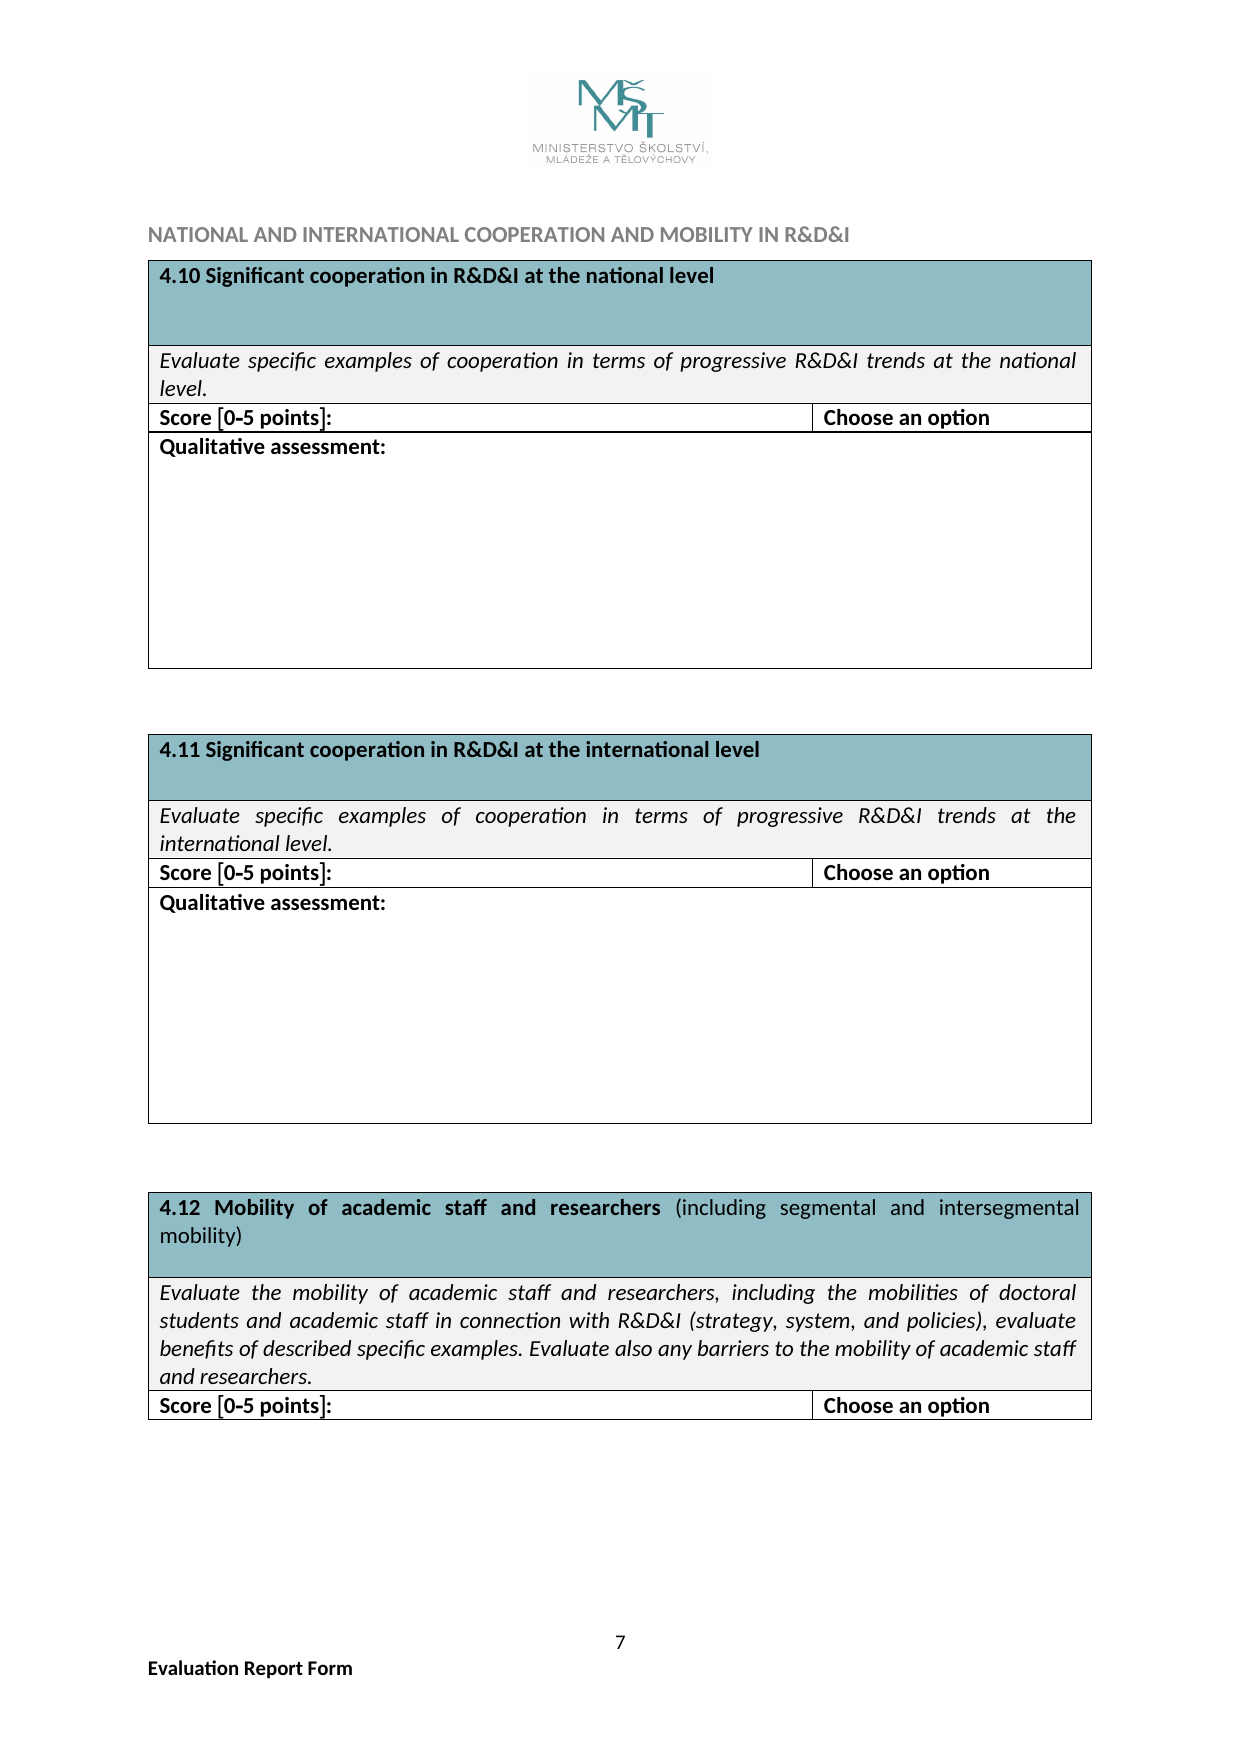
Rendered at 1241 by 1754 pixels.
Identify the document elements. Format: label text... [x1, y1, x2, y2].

table_cell [813, 404, 1091, 431]
table_cell Qualitative assessment: [149, 888, 1091, 1123]
subtitle NATIONAL AND INTERNATIONAL COOPERATION AND MOBILITY IN R&D&I [148, 220, 1093, 248]
table_header 4.12 Mobility of academic staff and researchers (including segmental and intersegmental mobility) [149, 1193, 1091, 1277]
table_cell Qualitative assessment: [149, 433, 1091, 668]
table_cell Evaluate the mobility of academic staff and researchers, including the mobilities of doctoral students and academic staff in connection with R&D&I (strategy, system, and policies), evaluate benefits of described specific examples. Evaluate also any barriers to the mobility of academic staff and researchers. [149, 1278, 1091, 1390]
table_header 4.11 Significant cooperation in R&D&I at the international level [149, 735, 1091, 800]
table_cell Score 05 points: [149, 859, 812, 887]
table_cell [813, 1391, 1091, 1419]
table_cell [813, 859, 1091, 887]
table_cell Score 05 points: [149, 404, 812, 431]
table_cell Evaluate specific examples of cooperation in terms of progressive R&D&I trends at the national level. [149, 346, 1091, 402]
table_header 4.10 Significant cooperation in R&D&I at the national level [149, 261, 1091, 345]
table_cell Evaluate specific examples of cooperation in terms of progressive R&D&I trends at the international level. [149, 801, 1091, 857]
picture [524, 73, 717, 170]
table_cell Score 05 points: [149, 1391, 812, 1419]
